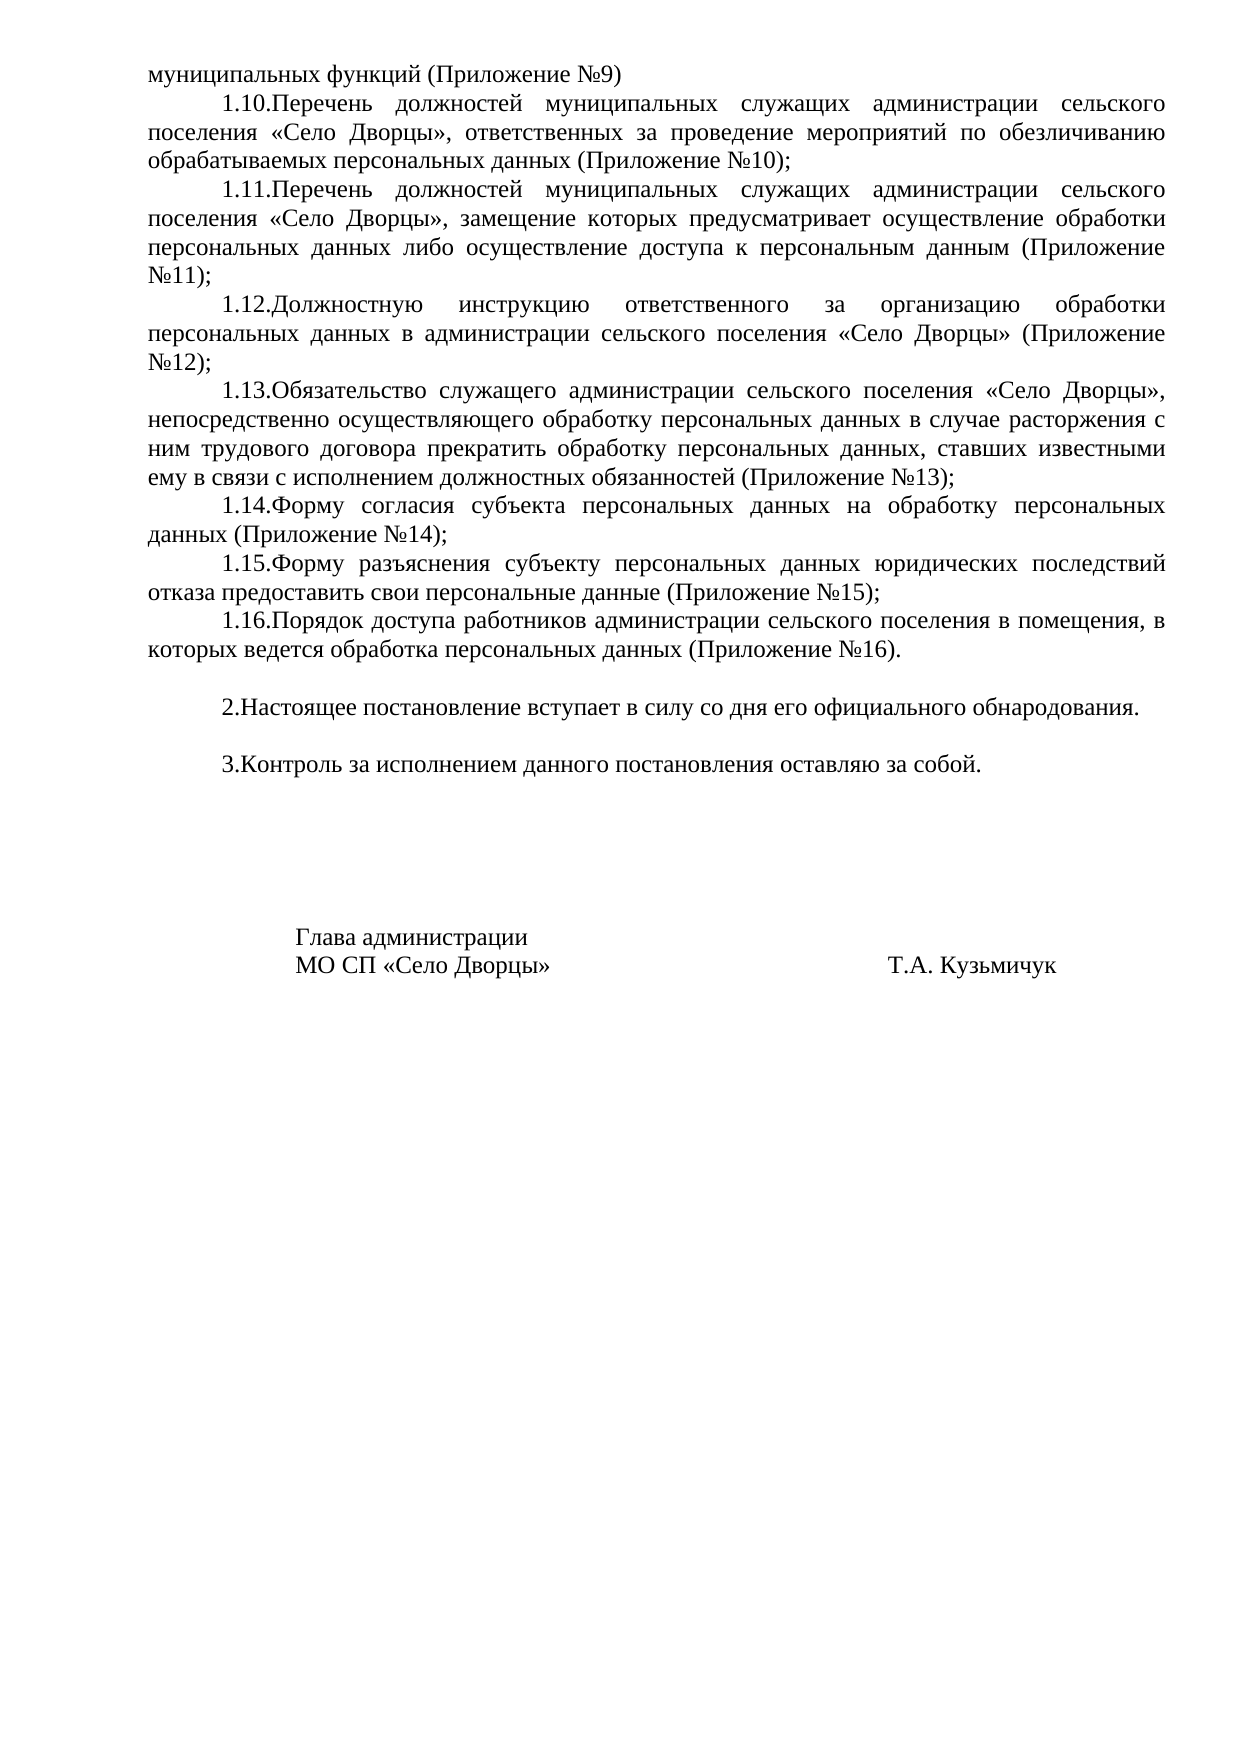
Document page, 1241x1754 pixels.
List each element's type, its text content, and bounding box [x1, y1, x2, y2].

text 3.Контроль за исполнением данного постановления оставляю за собой. [148, 749, 1167, 778]
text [148, 59, 1167, 88]
text МО СП «Село Дворцы» Т.А. Кузьмичук [221, 950, 1167, 979]
text 1.15.Форму разъяснения субъекту персональных данных юридических последствий отказа предоставить свои персональные данные (Приложение №15); [148, 548, 1167, 605]
text 1.16.Порядок доступа работников администрации сельского поселения в помещения, в которых ведется обработка персональных данных (Приложение №16). [148, 605, 1167, 663]
text 1.12.Должностную инструкцию ответственного за организацию обработки персональных данных в администрации сельского поселения «Село Дворцы» (Приложение №12); [148, 289, 1167, 375]
text 1.14.Форму согласия субъекта персональных данных на обработку персональных данных (Приложение №14); [148, 490, 1167, 548]
text 2.Настоящее постановление вступает в силу со дня его официального обнародования. [148, 692, 1167, 720]
text 1.13.Обязательство служащего администрации сельского поселения «Село Дворцы», непосредственно осуществляющего обработку персональных данных в случае расторжения с ним трудового договора прекратить обработку персональных данных, ставших известными ему в связи с исполнением должностных обязанностей (Приложение №13); [148, 375, 1167, 490]
text 1.10.Перечень должностей муниципальных служащих администрации сельского поселения «Село Дворцы», ответственных за проведение мероприятий по обезличиванию обрабатываемых персональных данных (Приложение №10); [148, 88, 1167, 174]
text Глава администрации [221, 922, 1167, 950]
text 1.11.Перечень должностей муниципальных служащих администрации сельского поселения «Село Дворцы», замещение которых предусматривает осуществление обработки персональных данных либо осуществление доступа к персональным данным (Приложение №11); [148, 174, 1167, 289]
